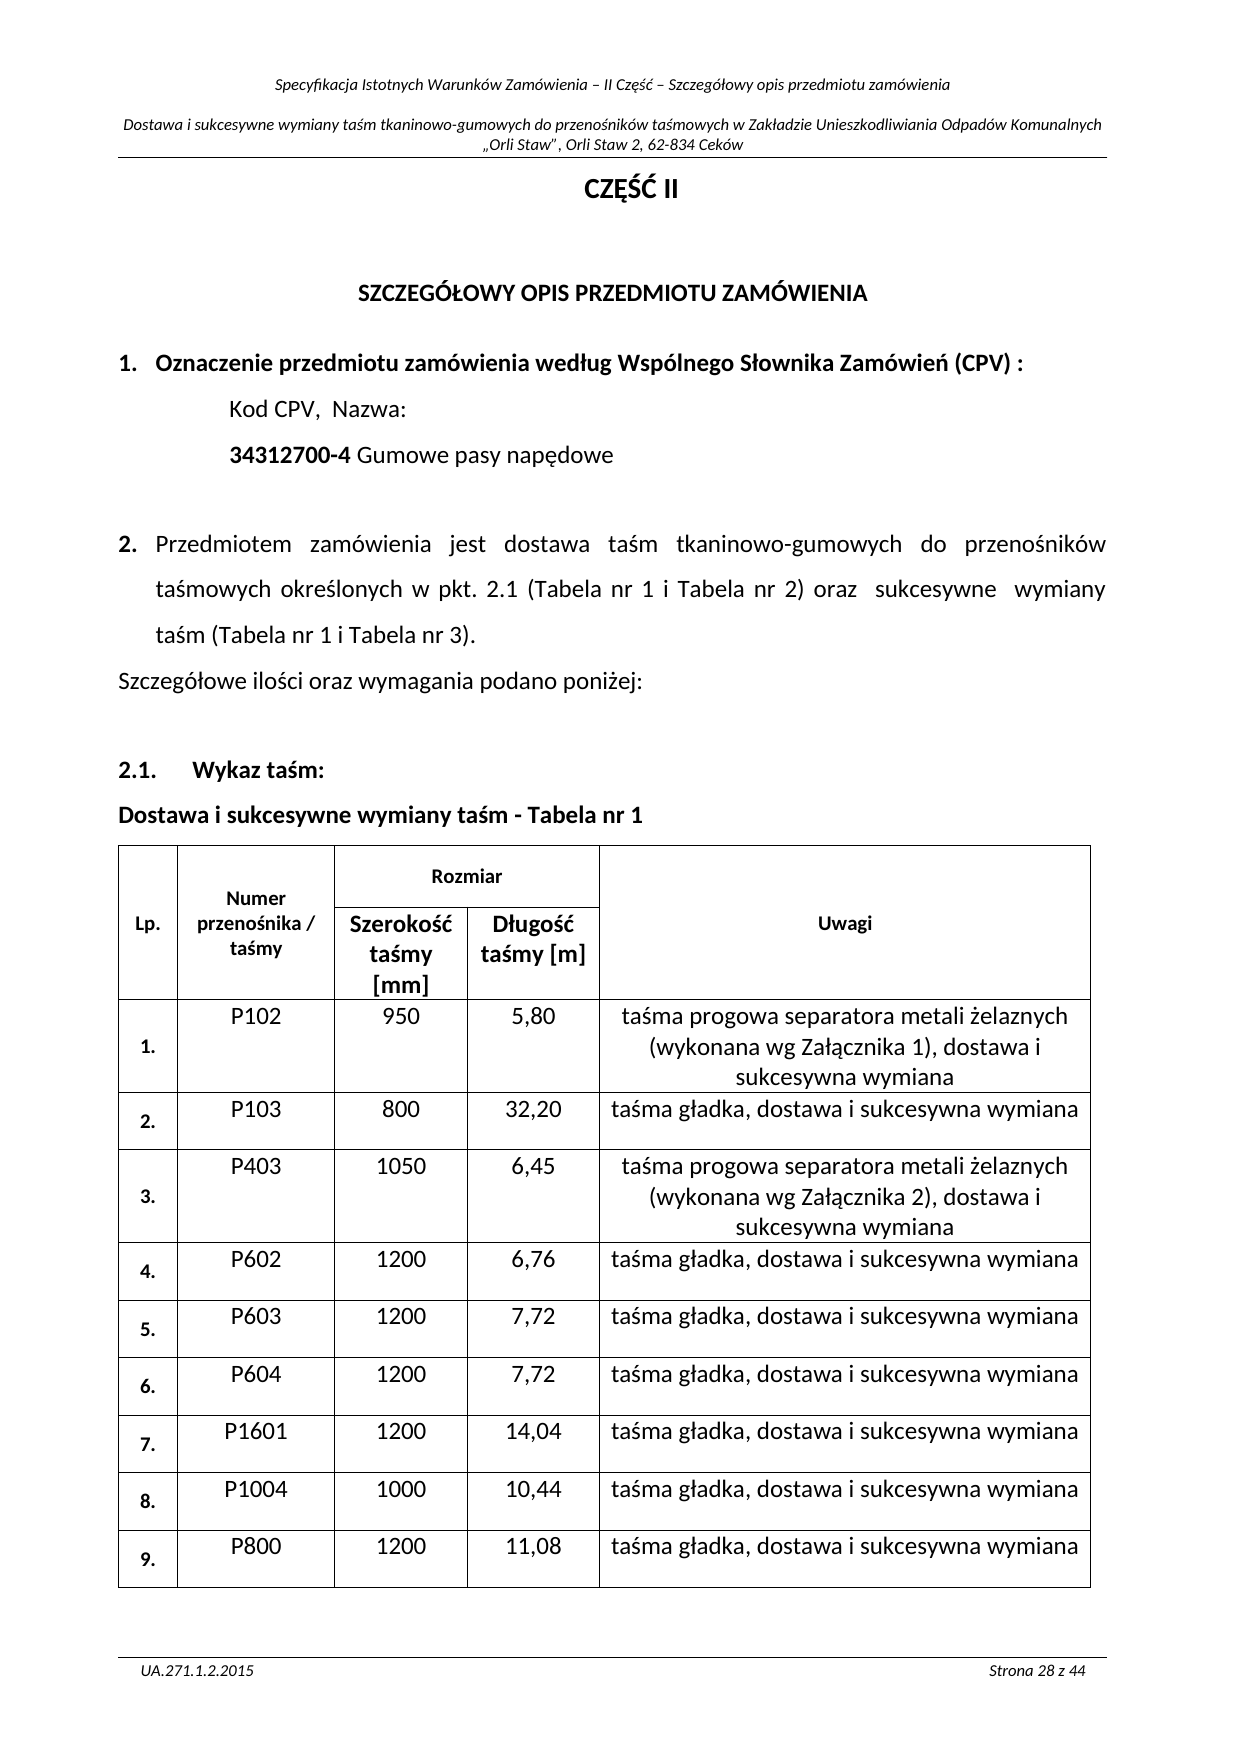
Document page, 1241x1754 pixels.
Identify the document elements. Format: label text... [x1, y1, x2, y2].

table_cell 2. [119, 1093, 177, 1149]
text 34312700-4 Gumowe pasy napędowe [155, 439, 1107, 469]
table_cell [600, 1416, 1090, 1472]
table_cell 1200 [335, 1243, 467, 1299]
table_cell 1200 [335, 1416, 467, 1472]
table_header Lp. [119, 846, 177, 999]
table_cell 950 [335, 1000, 467, 1092]
table_header Rozmiar [335, 846, 599, 907]
table_header Uwagi [600, 846, 1090, 999]
table_cell 6,45 [468, 1150, 599, 1242]
table_cell taśma gładka, dostawa i sukcesywna wymiana [600, 1243, 1090, 1299]
table_cell P800 [178, 1531, 334, 1587]
table_cell taśma progowa separatora metali żelaznych (wykonana wg Załącznika 2), dostawa i sukcesywna wymiana [600, 1150, 1090, 1242]
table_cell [600, 1531, 1090, 1587]
table_cell P103 [178, 1093, 334, 1149]
table_cell 5,80 [468, 1000, 599, 1092]
text Kod CPV, Nazwa: [155, 393, 1107, 424]
list Oznaczenie przedmiotu zamówienia według Wspólnego Słownika Zamówień (CPV) : [118, 347, 1107, 378]
table_cell taśma gładka, dostawa i sukcesywna wymiana [600, 1301, 1090, 1357]
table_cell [600, 1473, 1090, 1529]
table_cell 1200 [335, 1358, 467, 1414]
table_cell P1004 [178, 1473, 334, 1529]
table_cell 7. [119, 1416, 177, 1472]
table_cell 6,76 [468, 1243, 599, 1299]
table_cell P403 [178, 1150, 334, 1242]
table_cell P1601 [178, 1416, 334, 1472]
table_cell 1050 [335, 1150, 467, 1242]
table_cell 11,08 [468, 1531, 599, 1587]
table_cell 5. [119, 1301, 177, 1357]
table_cell 1000 [335, 1473, 467, 1529]
table_cell P603 [178, 1301, 334, 1357]
table_cell Długość taśmy [m] [468, 908, 599, 999]
table_cell 9. [119, 1531, 177, 1587]
list Przedmiotem zamówienia jest dostawa taśm tkaninowo-gumowych do przenośników taśmowych określonych w pkt. 2.1 (Tabela nr 1 i Tabela nr 2) oraz sukcesywne wymiany taśm (Tabela nr 1 i Tabela nr 3). [118, 528, 1107, 650]
table_header Numer przenośnika / taśmy [178, 846, 334, 999]
table_cell 4. [119, 1243, 177, 1299]
table_cell 7,72 [468, 1301, 599, 1357]
table_cell P102 [178, 1000, 334, 1092]
table_cell Szerokość taśmy [mm] [335, 908, 467, 999]
subtitle CZĘŚĆ II [155, 171, 1107, 206]
table_cell P602 [178, 1243, 334, 1299]
table_cell 3. [119, 1150, 177, 1242]
table_cell 6. [119, 1358, 177, 1414]
text SZCZEGÓŁOWY OPIS PRZEDMIOTU ZAMÓWIENIA [118, 277, 1107, 308]
table_cell 800 [335, 1093, 467, 1149]
table_cell 14,04 [468, 1416, 599, 1472]
table_cell taśma gładka, dostawa i sukcesywna wymiana [600, 1093, 1090, 1149]
text Szczegółowe ilości oraz wymagania podano poniżej: [118, 665, 1107, 696]
table_cell 1. [119, 1000, 177, 1092]
table_cell taśma progowa separatora metali żelaznych (wykonana wg Załącznika 1), dostawa i sukcesywna wymiana [600, 1000, 1090, 1092]
table_cell 32,20 [468, 1093, 599, 1149]
table_cell P604 [178, 1358, 334, 1414]
table_cell 10,44 [468, 1473, 599, 1529]
list Wykaz taśm: [118, 754, 1107, 784]
table_cell 8. [119, 1473, 177, 1529]
table_cell 7,72 [468, 1358, 599, 1414]
table_cell 1200 [335, 1301, 467, 1357]
text Dostawa i sukcesywne wymiany taśm - Tabela nr 1 [118, 799, 1107, 830]
table_cell 1200 [335, 1531, 467, 1587]
table_cell taśma gładka, dostawa i sukcesywna wymiana [600, 1358, 1090, 1414]
